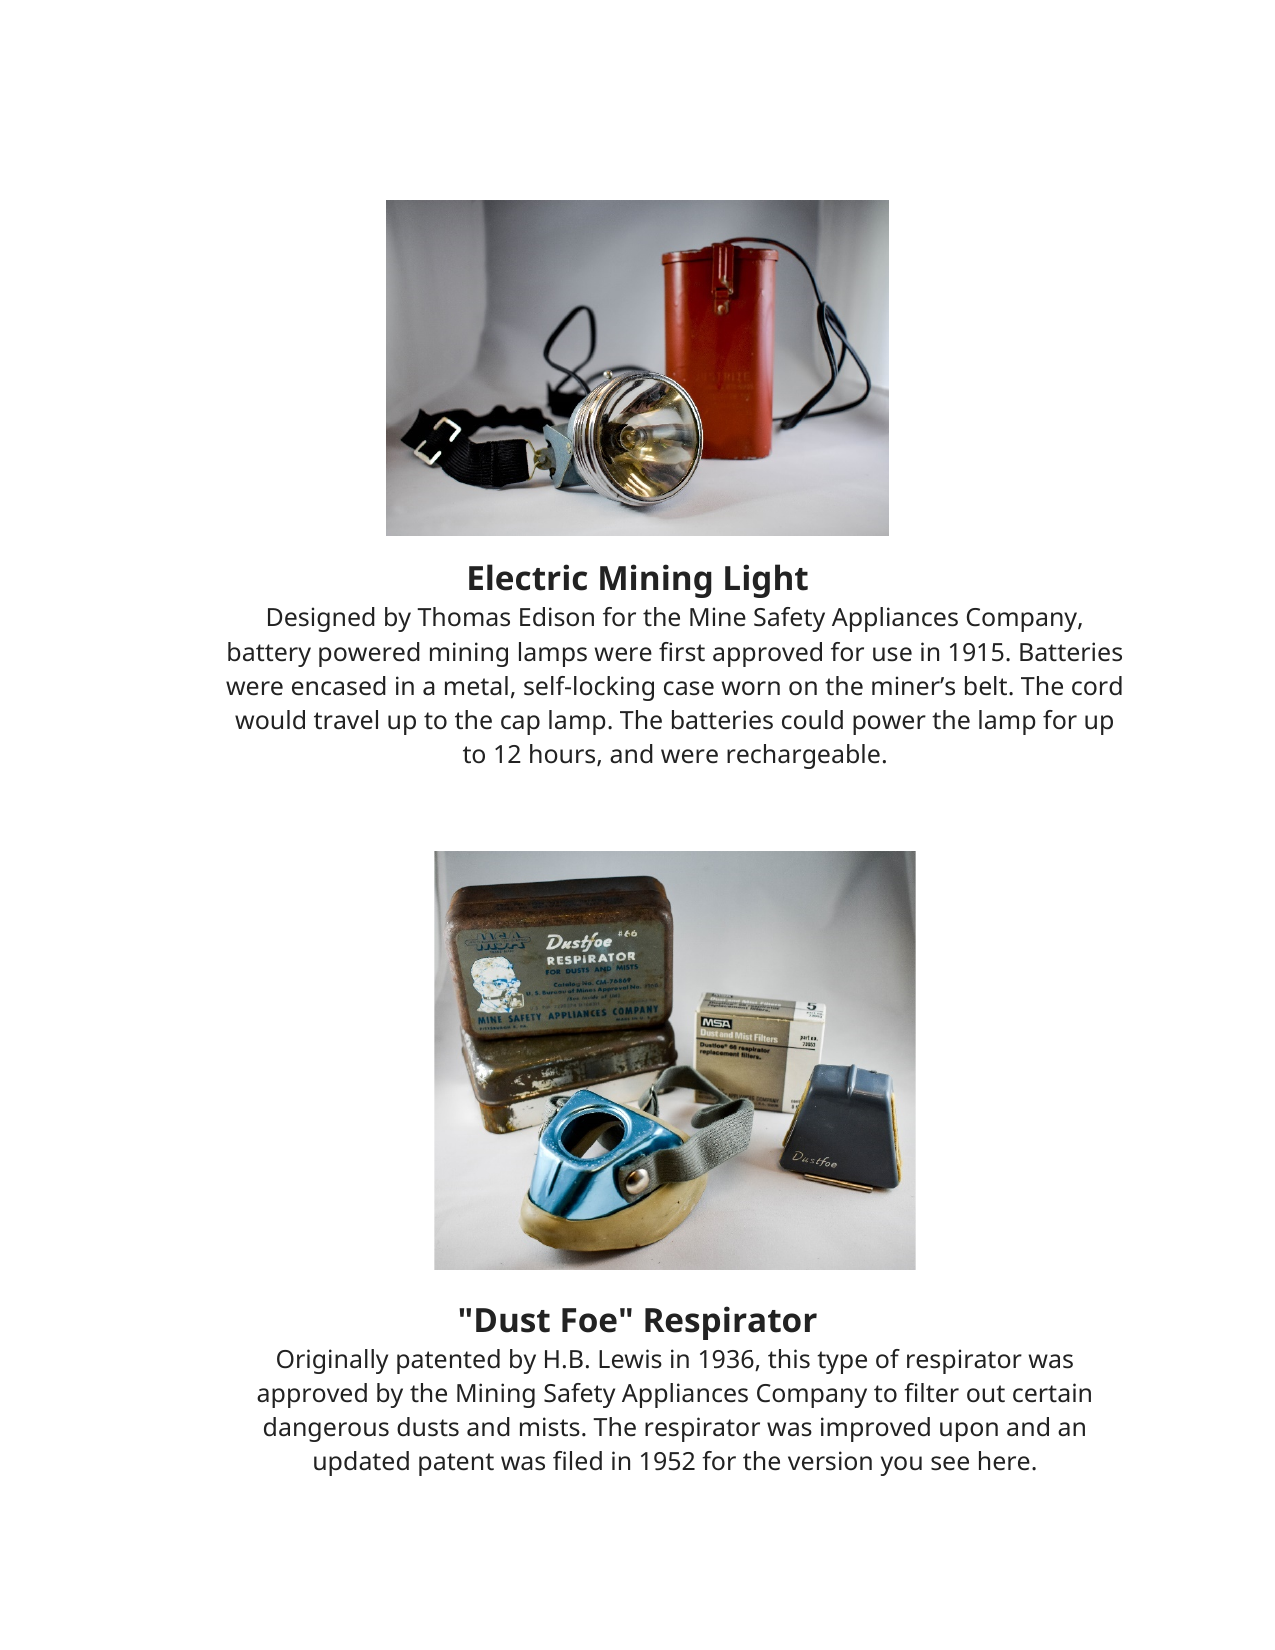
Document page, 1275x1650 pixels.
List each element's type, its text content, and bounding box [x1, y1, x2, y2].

text "Dust Foe" Respirator [150, 1296, 1125, 1342]
list Designed by Thomas Edison for the Mine Safety Appliances Company, battery powered mining lamps were first approved for use in 1915. Batteries were encased in a metal, self-locking case worn on the miner’s belt. The cord would travel up to the cap lamp. The batteries could power the lamp for up to 12 hours, and were rechargeable. [225, 600, 1125, 770]
list Originally patented by H.B. Lewis in 1936, this type of respirator was approved by the Mining Safety Appliances Company to filter out certain dangerous dusts and mists. The respirator was improved upon and an updated patent was filed in 1952 for the version you see here. [225, 1342, 1125, 1478]
text Electric Mining Light [150, 555, 1125, 600]
picture [386, 200, 889, 536]
picture [434, 851, 916, 1270]
